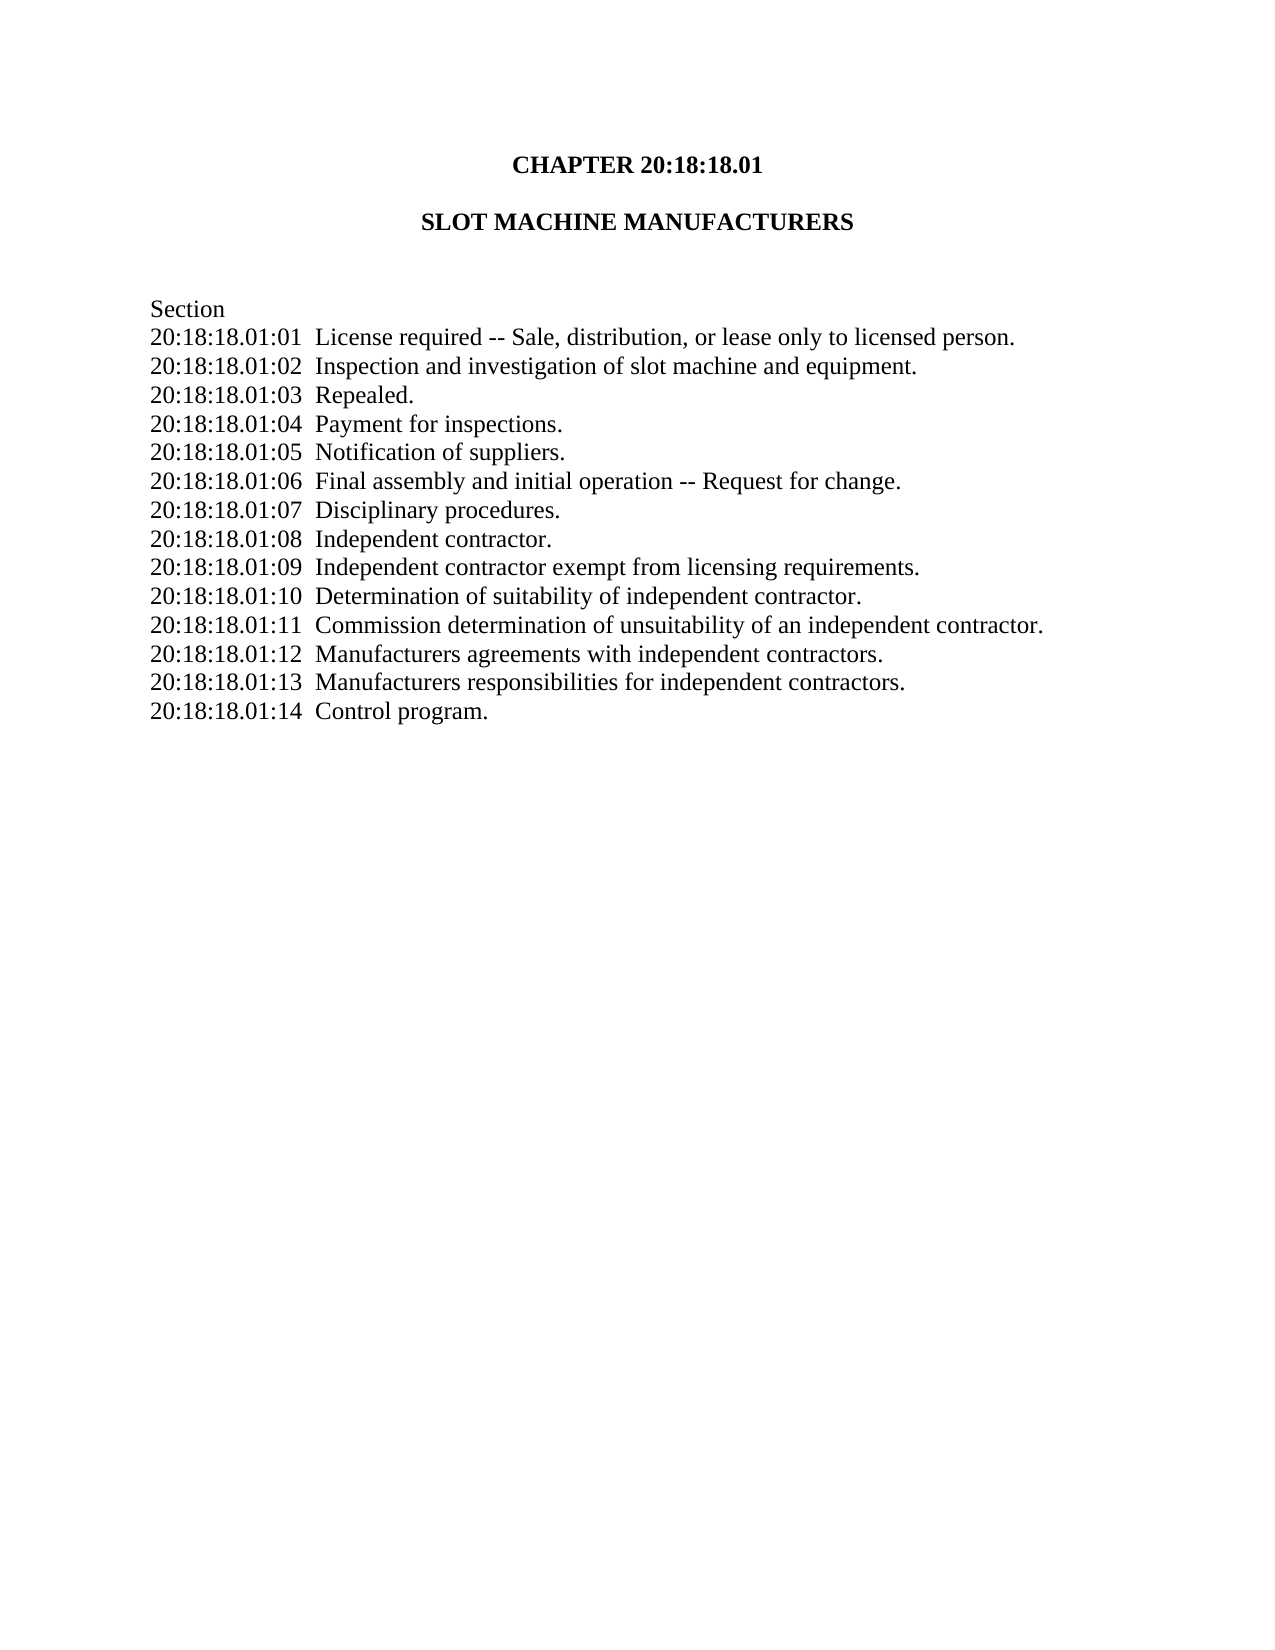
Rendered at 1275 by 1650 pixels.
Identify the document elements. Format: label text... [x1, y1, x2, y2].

text 20:18:18.01:07 Disciplinary procedures. [150, 495, 1125, 524]
text 20:18:18.01:06 Final assembly and initial operation -- Request for change. [150, 466, 1125, 495]
text 20:18:18.01:09 Independent contractor exempt from licensing requirements. [150, 552, 1125, 581]
text 20:18:18.01:02 Inspection and investigation of slot machine and equipment. [150, 351, 1125, 380]
text 20:18:18.01:14 Control program. [150, 696, 1125, 725]
text 20:18:18.01:08 Independent contractor. [150, 524, 1125, 552]
text 20:18:18.01:12 Manufacturers agreements with independent contractors. [150, 639, 1125, 667]
text SLOT MACHINE MANUFACTURERS [150, 207, 1125, 236]
text Section [150, 294, 1125, 322]
text 20:18:18.01:03 Repealed. [150, 380, 1125, 409]
text CHAPTER 20:18:18.01 [150, 150, 1125, 179]
text 20:18:18.01:04 Payment for inspections. [150, 409, 1125, 437]
text 20:18:18.01:05 Notification of suppliers. [150, 437, 1125, 466]
text 20:18:18.01:13 Manufacturers responsibilities for independent contractors. [150, 667, 1125, 696]
text 20:18:18.01:11 Commission determination of unsuitability of an independent contractor. [150, 610, 1125, 639]
text 20:18:18.01:01 License required -- , distribution, or lease only to licensed person. [150, 322, 1125, 351]
text 20:18:18.01:10 Determination of suitability of independent contractor. [150, 581, 1125, 610]
